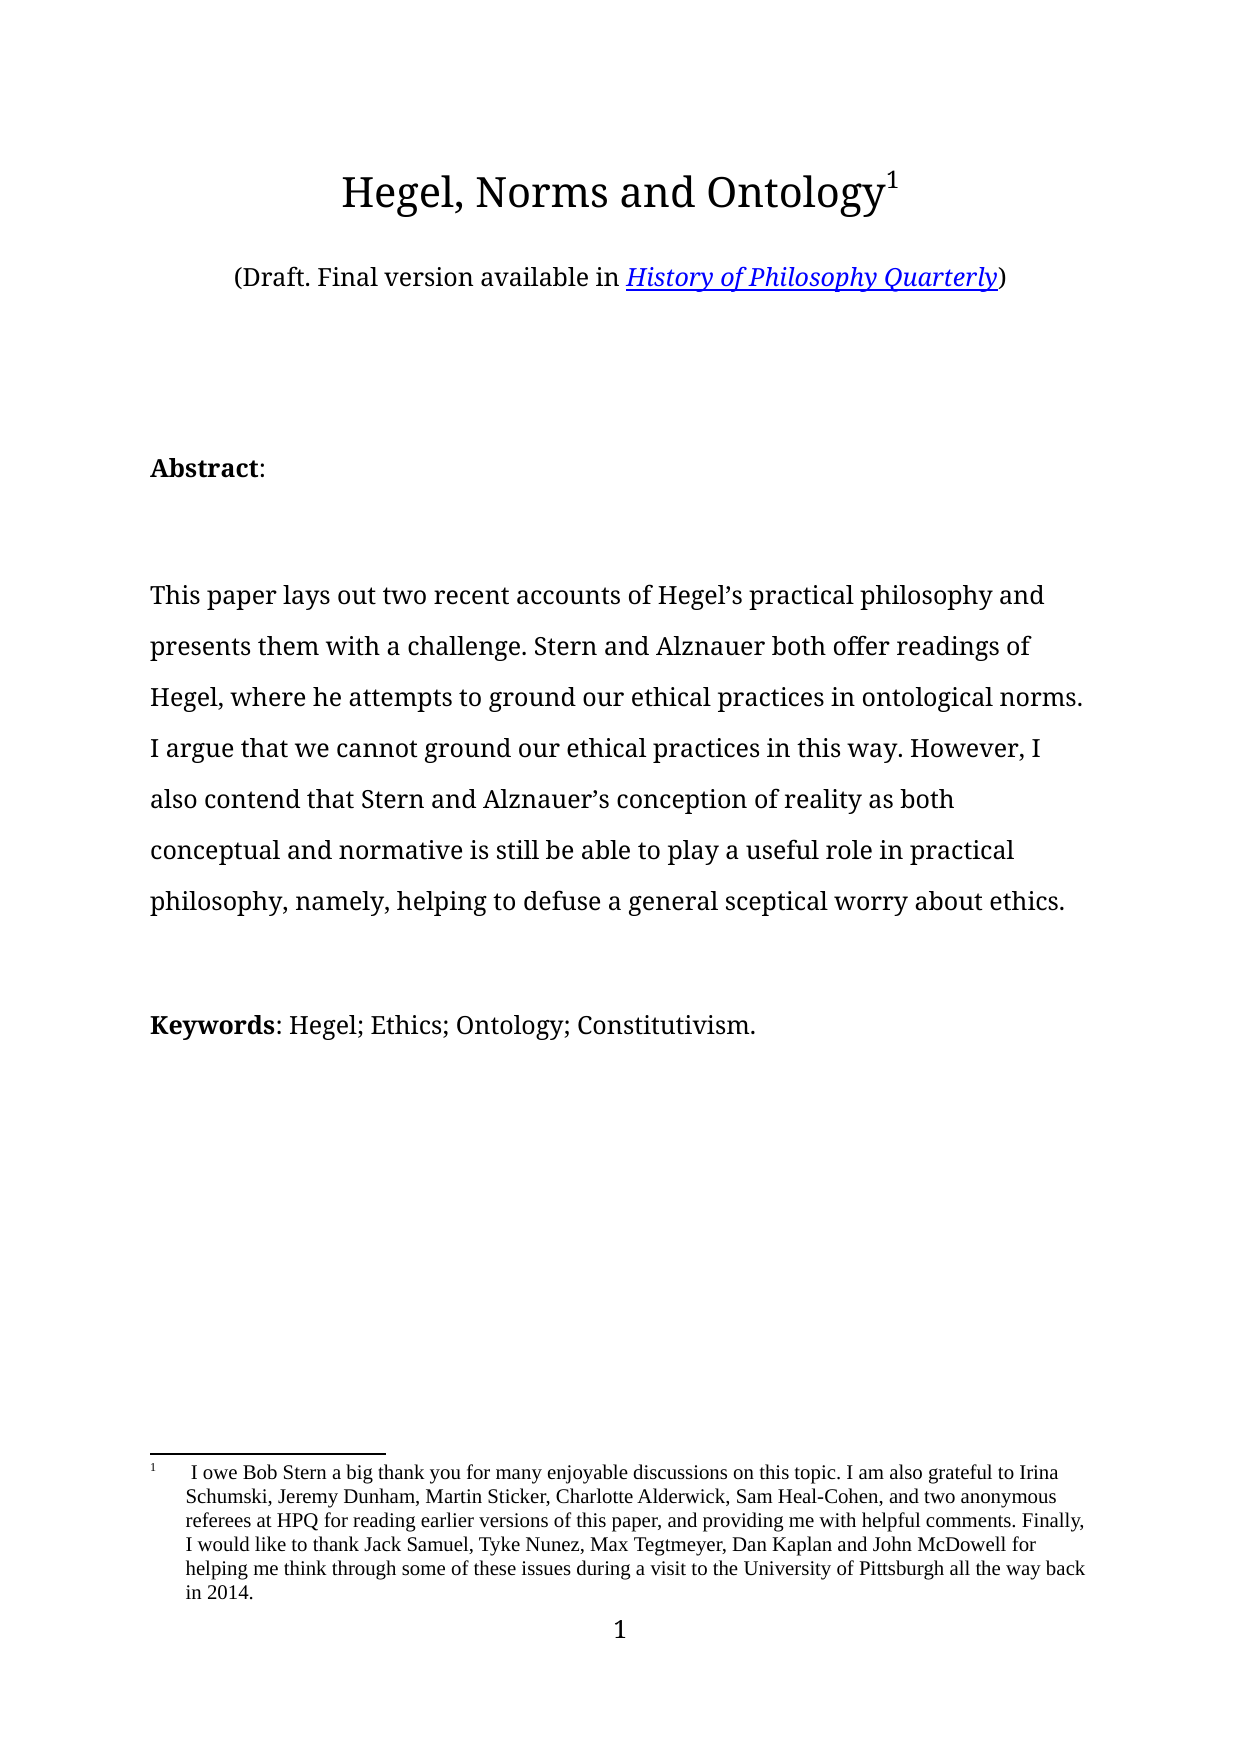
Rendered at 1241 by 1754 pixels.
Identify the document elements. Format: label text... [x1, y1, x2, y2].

text This paper lays out two recent accounts of Hegel’s practical philosophy and presents them with a challenge. Stern and Alznauer both offer readings of Hegel, where he attempts to ground our ethical practices in ontological norms. I argue that we cannot ground our ethical practices in this way. However, I also contend that Stern and Alznauer’s conception of reality as both conceptual and normative is still be able to play a useful role in practical philosophy, namely, helping to defuse a general sceptical worry about ethics. [150, 578, 1090, 918]
text (Draft. Final version available in History of Philosophy Quarterly) [150, 260, 1090, 294]
text Abstract: [150, 451, 1090, 485]
text Keywords: Hegel; Ethics; Ontology; Constitutivism. [150, 1008, 1090, 1042]
title Hegel, Norms and Ontology [150, 162, 1090, 219]
